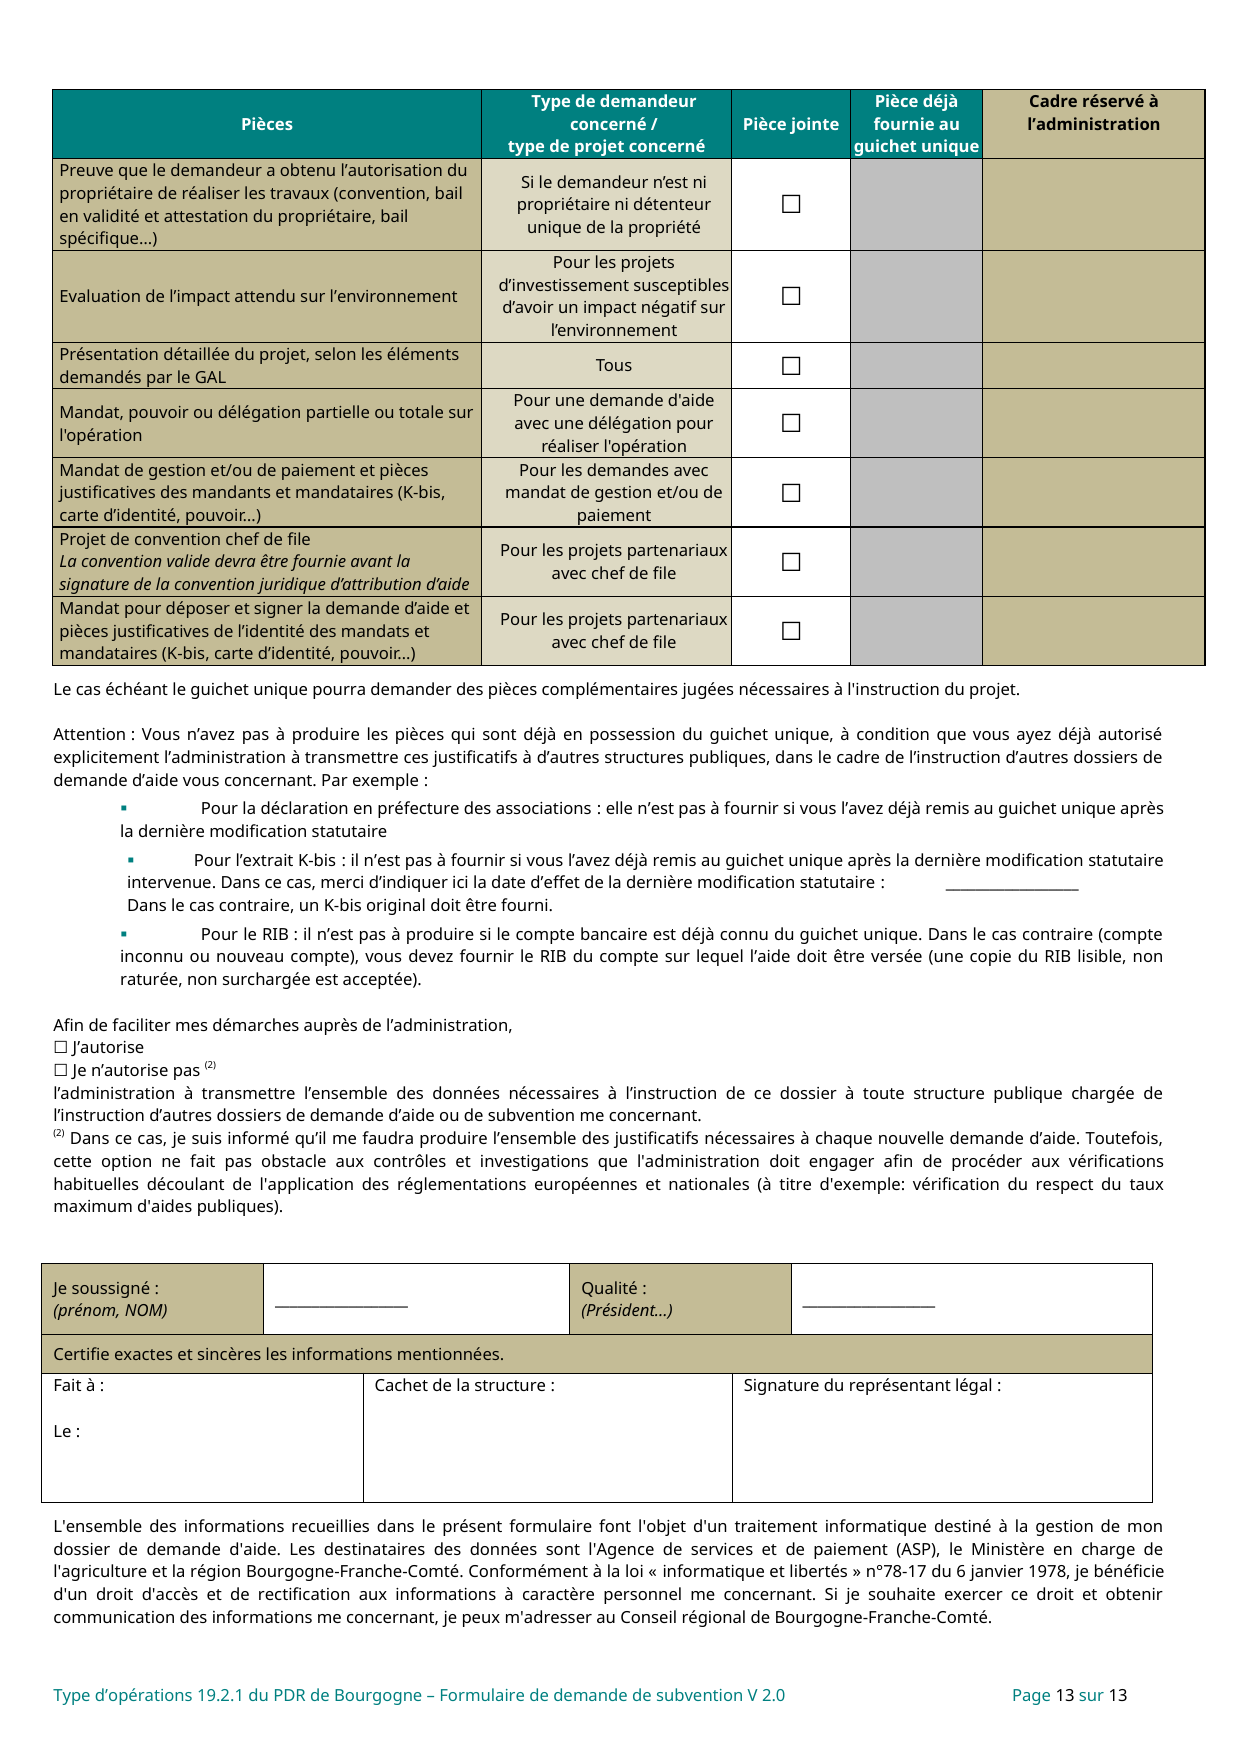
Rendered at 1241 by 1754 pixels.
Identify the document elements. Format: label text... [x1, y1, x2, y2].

table_cell [851, 458, 982, 526]
table_cell [732, 159, 850, 250]
table_cell [732, 458, 850, 526]
table_cell Pour les demandes avec mandat de gestion et/ou de paiement [482, 458, 731, 526]
text (2) Dans ce cas, je suis informé qu’il me faudra produire l’ensemble des justificatifs nécessaires à chaque nouvelle demande d’aide. Toutefois, cette option ne fait pas obstacle aux contrôles et investigations que l'administration doit engager afin de procéder aux vérifications habituelles découlant de l'application des réglementations européennes et nationales (à titre d'exemple: vérification du respect du taux maximum d'aides publiques). [53, 1127, 1165, 1218]
text Attention : Vous n’avez pas à produire les pièces qui sont déjà en possession du guichet unique, à condition que vous ayez déjà autorisé explicitement l’administration à transmettre ces justificatifs à d’autres structures publiques, dans le cadre de l’instruction d’autres dossiers de demande d’aide vous concernant. Par exemple : [53, 723, 1165, 791]
table_cell Pour les projets d’investissement susceptibles d’avoir un impact négatif sur l’environnement [482, 251, 731, 342]
table_cell Pour les projets partenariaux avec chef de file [482, 528, 731, 596]
text Je n’autorise pas (2) [53, 1059, 1165, 1081]
table_cell [983, 597, 1204, 665]
table_cell [851, 159, 982, 250]
table_cell [851, 251, 982, 342]
text l’administration à transmettre l’ensemble des données nécessaires à l’instruction de ce dossier à toute structure publique chargée de l’instruction d’autres dossiers de demande d’aide ou de subvention me concernant. [53, 1081, 1165, 1127]
table_cell [983, 251, 1204, 342]
table_cell [983, 528, 1204, 596]
table_header [264, 1264, 569, 1334]
table_cell [851, 597, 982, 665]
table_header Type de demandeur concerné / type de projet concerné [482, 90, 731, 158]
table_cell [983, 458, 1204, 526]
table_cell Certifie exactes et sincères les informations mentionnées. [42, 1335, 1152, 1373]
table_header Pièce déjà fournie au guichet unique [851, 90, 982, 158]
table_cell [732, 528, 850, 596]
text Le cas échéant le guichet unique pourra demander des pièces complémentaires jugées nécessaires à l'instruction du projet. [53, 677, 1165, 700]
table_cell Fait à : Le : [42, 1374, 363, 1502]
table_cell [732, 597, 850, 665]
table_cell Cachet de la structure : [364, 1374, 732, 1502]
table_cell Présentation détaillée du projet, selon les éléments demandés par le GAL [53, 343, 481, 388]
table_cell [851, 389, 982, 457]
text J’autorise [53, 1036, 1165, 1059]
list Pour l’extrait K-bis : il n’est pas à fournir si vous l’avez déjà remis au guichet unique après la dernière modification statutaire intervenue. Dans ce cas, merci d’indiquer ici la date d’effet de la dernière modification statutaire : Dans le cas contraire, un K-bis original doit être fourni. [127, 848, 1165, 916]
table_cell [983, 343, 1204, 388]
table_cell [983, 389, 1204, 457]
table_header Je soussigné : (prénom, NOM) [42, 1264, 263, 1334]
table_cell Evaluation de l’impact attendu sur l’environnement [53, 251, 481, 342]
table_cell Mandat de gestion et/ou de paiement et pièces justificatives des mandants et mandataires (K-bis, carte d’identité, pouvoir…) [53, 458, 481, 526]
table_cell [851, 343, 982, 388]
table_cell Tous [482, 343, 731, 388]
text Afin de faciliter mes démarches auprès de l’administration, [53, 1013, 1165, 1036]
table_cell Signature du représentant légal : [733, 1374, 1152, 1502]
table_cell Mandat, pouvoir ou délégation partielle ou totale sur l'opération [53, 389, 481, 457]
list Pour la déclaration en préfecture des associations : elle n’est pas à fournir si vous l’avez déjà remis au guichet unique après la dernière modification statutaire [120, 797, 1165, 842]
table_cell [983, 159, 1204, 250]
table_cell [732, 343, 850, 388]
table_header Pièces [53, 90, 481, 158]
table_cell Projet de convention chef de file La convention valide devra être fournie avant la signature de la convention juridique d’attribution d’aide [53, 528, 481, 596]
table_cell [732, 389, 850, 457]
table_cell Preuve que le demandeur a obtenu l’autorisation du propriétaire de réaliser les travaux (convention, bail en validité et attestation du propriétaire, bail spécifique…) [53, 159, 481, 250]
text L'ensemble des informations recueillies dans le présent formulaire font l'objet d'un traitement informatique destiné à la gestion de mon dossier de demande d'aide. Les destinataires des données sont l'Agence de services et de paiement (ASP), le Ministère en charge de l'agriculture et la région Bourgogne-Franche-Comté. Conformément à la loi « informatique et libertés » n°78-17 du 6 janvier 1978, je bénéficie d'un droit d'accès et de rectification aux informations à caractère personnel me concernant. Si je souhaite exercer ce droit et obtenir communication des informations me concernant, je peux m'adresser au Conseil régional de Bourgogne-Franche-Comté. [53, 1514, 1165, 1628]
table_cell Si le demandeur n’est ni propriétaire ni détenteur unique de la propriété [482, 159, 731, 250]
table_header Qualité : (Président…) [570, 1264, 791, 1334]
table_cell [851, 528, 982, 596]
table_cell Pour une demande d'aide avec une délégation pour réaliser l'opération [482, 389, 731, 457]
table_header [792, 1264, 1152, 1334]
list Pour le RIB : il n’est pas à produire si le compte bancaire est déjà connu du guichet unique. Dans le cas contraire (compte inconnu ou nouveau compte), vous devez fournir le RIB du compte sur lequel l’aide doit être versée (une copie du RIB lisible, non raturée, non surchargée est acceptée). [120, 922, 1165, 991]
table_header Pièce jointe [732, 90, 850, 158]
table_cell Pour les projets partenariaux avec chef de file [482, 597, 731, 665]
table_header Cadre réservé à l’administration [983, 90, 1204, 158]
table_cell Mandat pour déposer et signer la demande d’aide et pièces justificatives de l’identité des mandats et mandataires (K-bis, carte d’identité, pouvoir…) [53, 597, 481, 665]
table_cell [732, 251, 850, 342]
